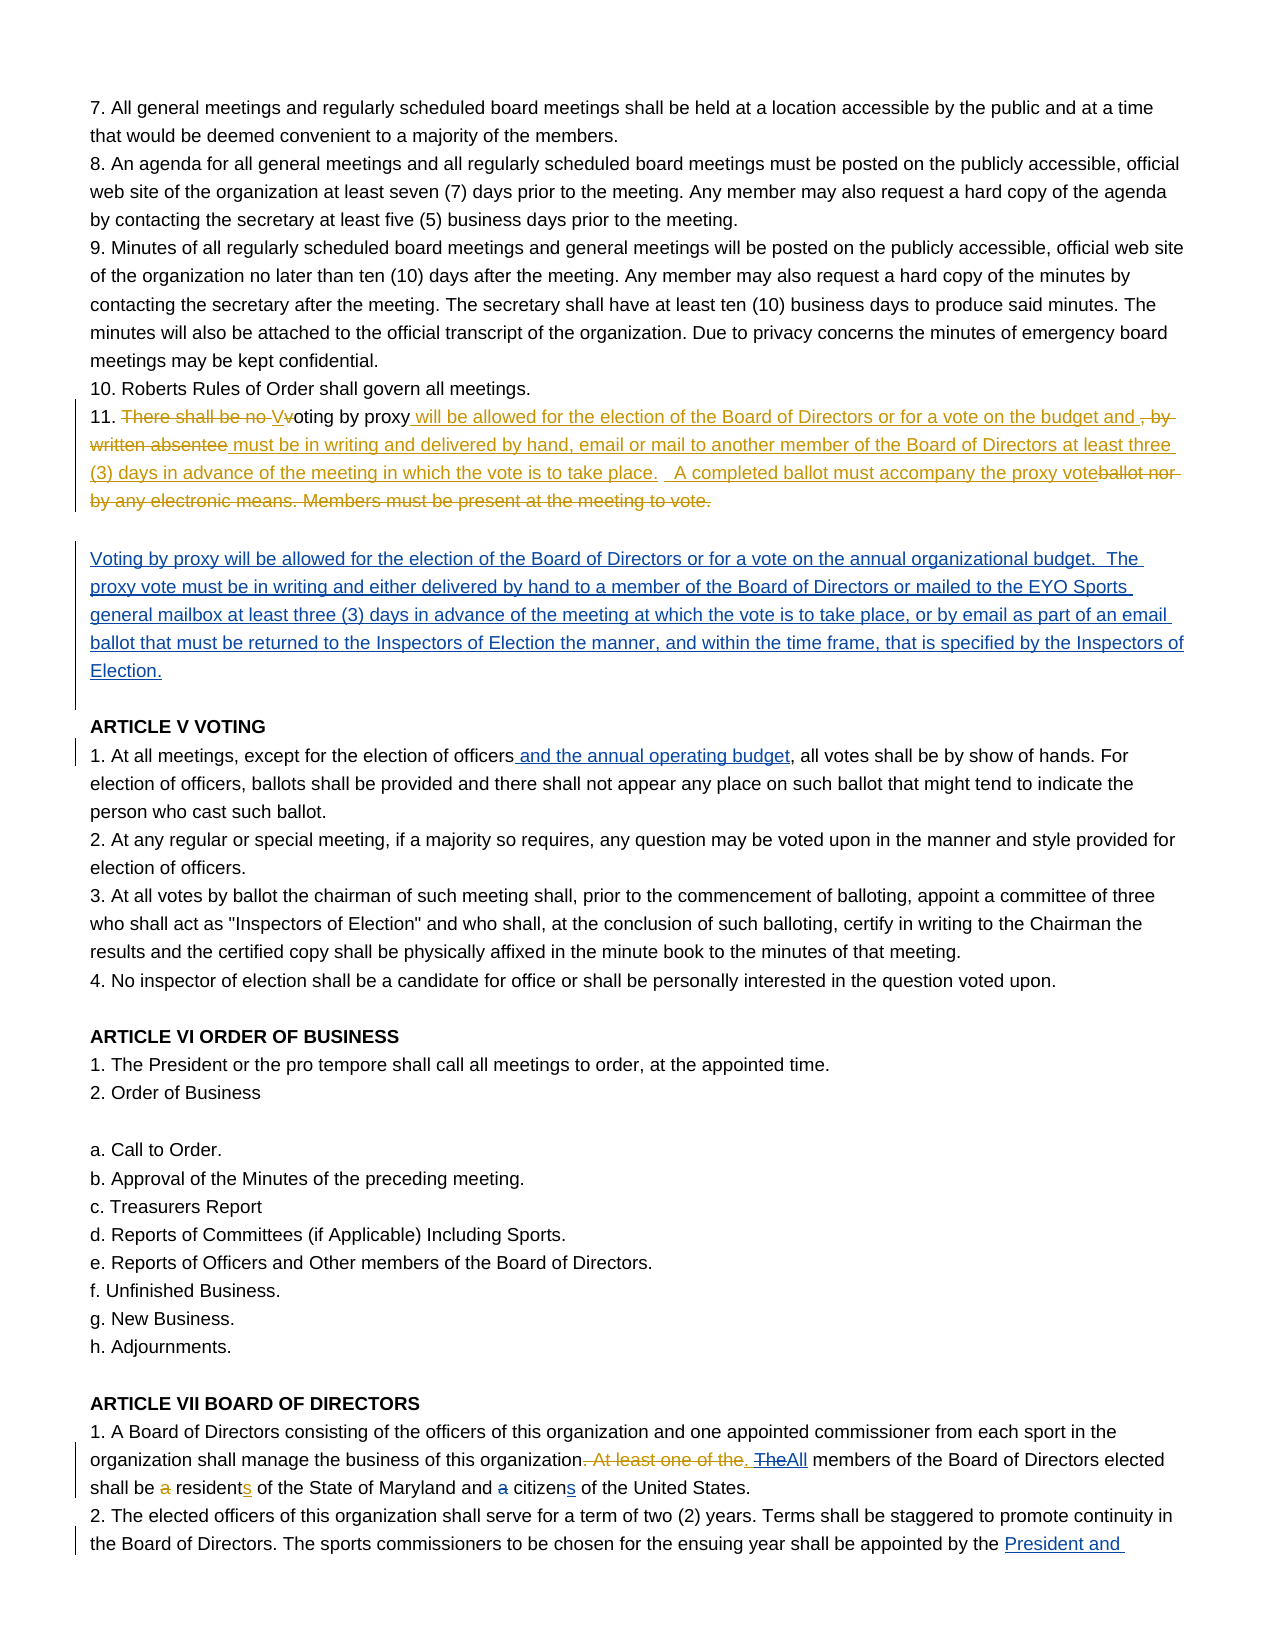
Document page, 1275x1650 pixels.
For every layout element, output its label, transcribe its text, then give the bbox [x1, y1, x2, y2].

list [90, 1133, 1185, 1554]
text ARTICLE V VOTING 1. At all meetings, except for the election of officers, all votes shall be by show of hands. For election of officers, ballots shall be provided and there shall not appear any place on such ballot that might tend to indicate the person who cast such ballot. 2. At any regular or special meeting, if a majority so requires, any question may be voted upon in the manner and style provided for election of officers. 3. At all votes by ballot the chairman of such meeting shall, prior to the commencement of balloting, appoint a committee of three who shall act as "Inspectors of Election" and who shall, at the conclusion of such balloting, certify in writing to the Chairman the results and the certified copy shall be physically affixed in the minute book to the minutes of that meeting. 4. No inspector of election shall be a candidate for office or shall be personally interested in the question voted upon. ARTICLE VI ORDER OF BUSINESS 1. The President or the pro tempore shall call all meetings to order, at the appointed time. 2. Order of Business [90, 541, 1185, 1103]
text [90, 90, 1185, 512]
